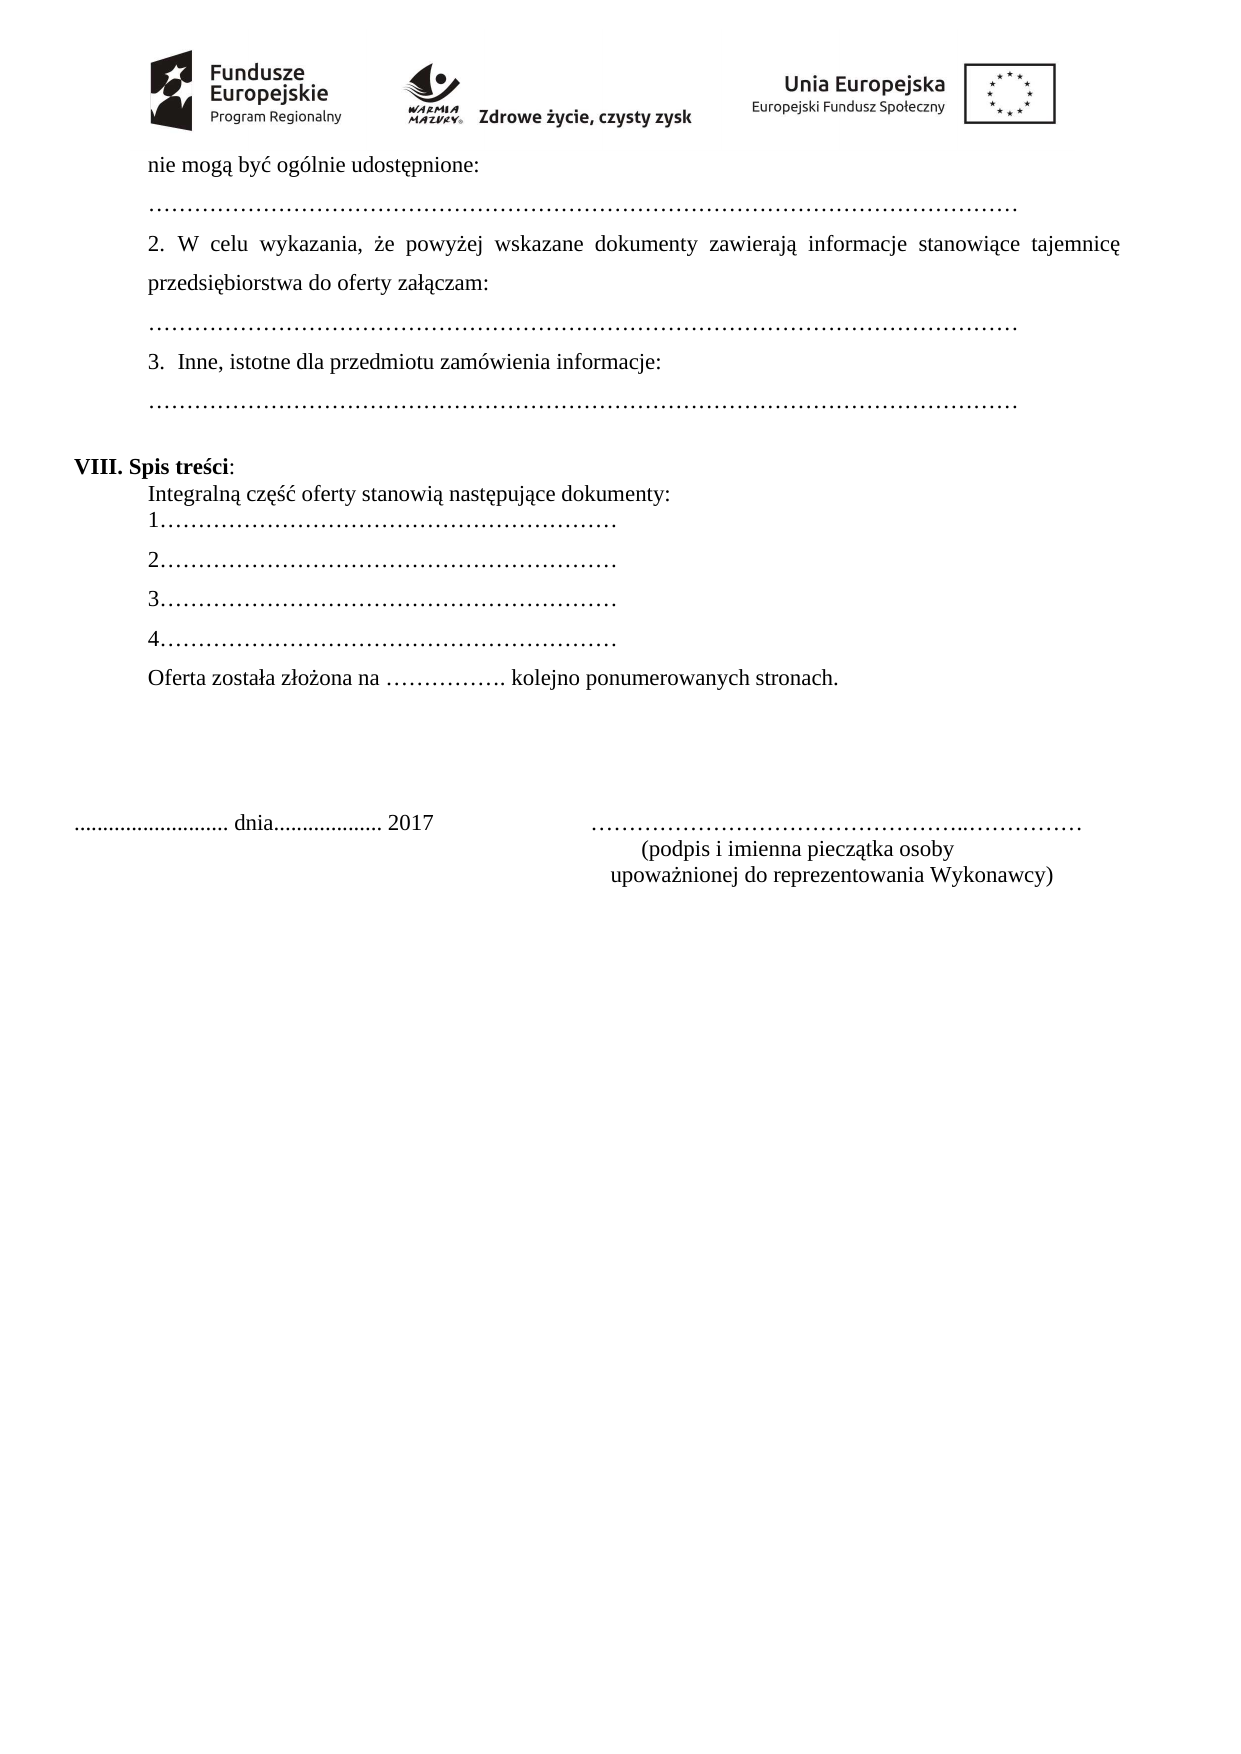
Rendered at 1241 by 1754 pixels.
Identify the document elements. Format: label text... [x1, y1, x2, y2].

list W celu wykazania, że powyżej wskazane dokumenty zawierają informacje stanowiące tajemnicę przedsiębiorstwa do oferty załączam: [148, 230, 1122, 296]
text 2…………………………………………………… [148, 546, 1122, 572]
text ........................... dnia................... 2017 …………………………………………..…………… [74, 809, 1122, 835]
text …………………………………………………………………………………………………… [148, 190, 1122, 217]
text 3…………………………………………………… [148, 585, 1122, 611]
text 1…………………………………………………… [148, 506, 1122, 532]
text Oferta została złożona na ……………. kolejno ponumerowanych stronach. [148, 664, 1122, 690]
text …………………………………………………………………………………………………… [148, 388, 1122, 414]
text (podpis i imienna pieczątka osoby [74, 835, 1122, 862]
text VIII. Spis treści: [74, 453, 1122, 480]
picture [130, 29, 1075, 151]
text 4…………………………………………………… [148, 624, 1122, 651]
text upoważnionej do reprezentowania Wykonawcy) [74, 862, 1122, 888]
list Inne, istotne dla przedmiotu zamówienia informacje: [148, 348, 1122, 374]
list …………………………………………………………………………………………………… [148, 309, 1122, 335]
text Integralną część oferty stanowią następujące dokumenty: [148, 480, 1122, 506]
